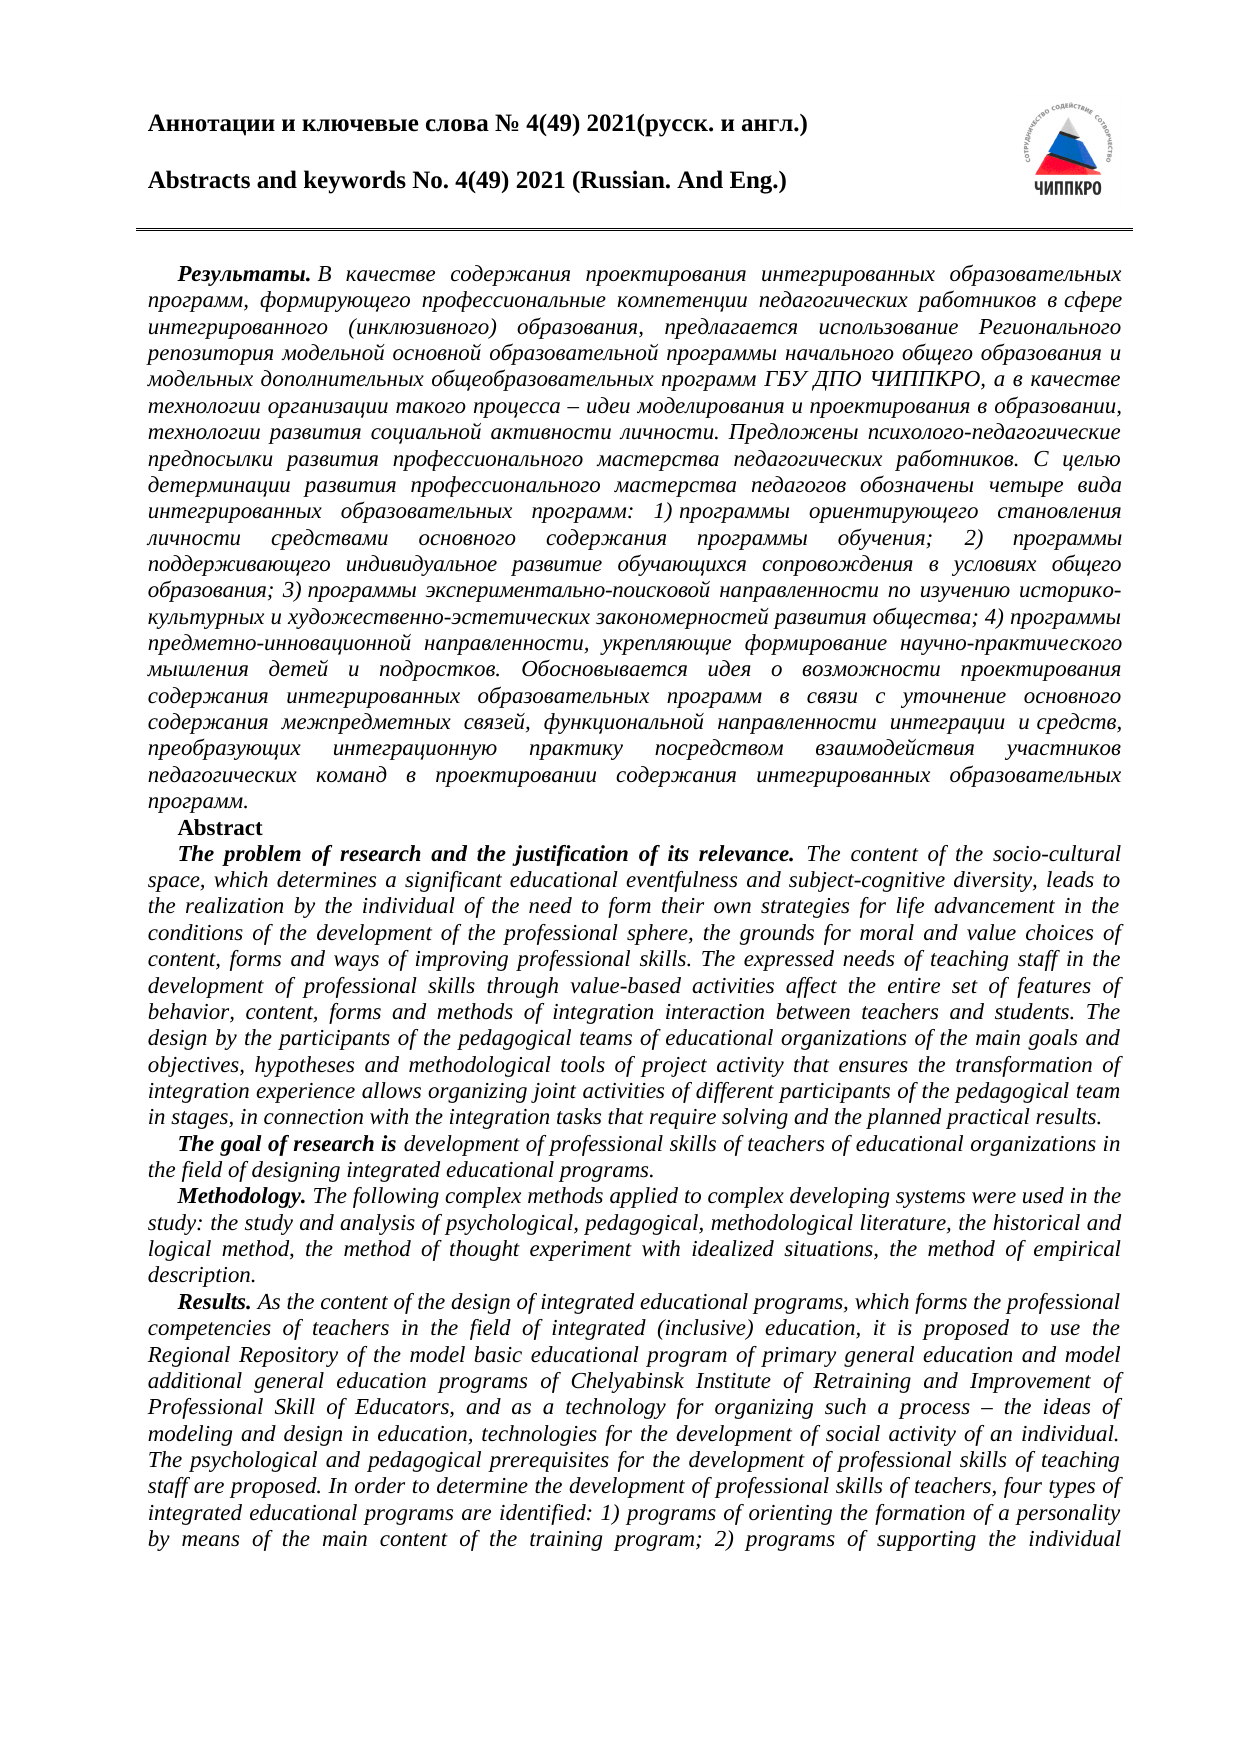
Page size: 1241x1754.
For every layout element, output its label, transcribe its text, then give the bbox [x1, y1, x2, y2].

text Результаты. В качестве содержания проектирования интегрированных образовательных программ, формирующего профессиональные компетенции педагогических работников в сфере интегрированного (инклюзивного) образования, предлагается использование Регионального репозитория модельной основной образовательной программы начального общего образования и модельных дополнительных общеобразовательных программ ГБУ ДПО ЧИППКРО, а в качестве технологии организации такого процесса – идеи моделирования и проектирования в образовании, технологии развития социальной активности личности. Предложены психолого-педагогические предпосылки развития профессионального мастерства педагогических работников. С целью детерминации развития профессионального мастерства педагогов обозначены четыре вида интегрированных образовательных программ: 1) программы ориентирующего становления личности средствами основного содержания программы обучения; 2) программы поддерживающего индивидуальное развитие обучающихся сопровождения в условиях общего образования; 3) программы экспериментально-поисковой направленности по изучению историко-культурных и художественно-эстетических закономерностей развития общества; 4) программы предметно-инновационной направленности, укрепляющие формирование научно-практического мышления детей и подростков. Обосновывается идея о возможности проектирования содержания интегрированных образовательных программ в связи с уточнение основного содержания межпредметных связей, функциональной направленности интеграции и средств, преобразующих интеграционную практику посредством взаимодействия участников педагогических команд в проектировании содержания интегрированных образовательных программ. [148, 260, 1122, 497]
text Abstract [148, 813, 1122, 840]
text Результаты. В качестве содержания проектирования интегрированных образовательных программ, формирующего профессиональные компетенции педагогических работников в сфере интегрированного (инклюзивного) образования, предлагается использование Регионального репозитория модельной основной образовательной программы начального общего образования и модельных дополнительных общеобразовательных программ ГБУ ДПО ЧИППКРО, а в качестве технологии организации такого процесса – идеи моделирования и проектирования в образовании, технологии развития социальной активности личности. Предложены психолого-педагогические предпосылки развития профессионального мастерства педагогических работников. С целью детерминации развития профессионального мастерства педагогов обозначены четыре вида интегрированных образовательных программ: 1) программы ориентирующего становления личности средствами основного содержания программы обучения; 2) программы поддерживающего индивидуальное развитие обучающихся сопровождения в условиях общего образования; 3) программы экспериментально-поисковой направленности по изучению историко-культурных и художественно-эстетических закономерностей развития общества; 4) программы предметно-инновационной направленности, укрепляющие формирование научно-практического мышления детей и подростков. Обосновывается идея о возможности проектирования содержания интегрированных образовательных программ в связи с уточнение основного содержания межпредметных связей, функциональной направленности интеграции и средств, преобразующих интеграционную практику посредством взаимодействия участников педагогических команд в проектировании содержания интегрированных образовательных программ. [148, 629, 1122, 813]
picture [1014, 94, 1123, 208]
text Methodology. The following complex methods applied to complex developing systems were used in the study: the study and analysis of psychological, pedagogical, methodological literature, the historical and logical method, the method of thought experiment with idealized situations, the method of empirical description. [148, 1182, 1122, 1288]
text The goal of research is development of professional skills of teachers of educational organizations in the field of designing integrated educational programs. [148, 1130, 1122, 1182]
text The problem of research and the justification of its relevance. The content of the socio-cultural space, which determines a significant educational eventfulness and subject-cognitive diversity, leads to the realization by the individual of the need to form their own strategies for life advancement in the conditions of the development of the professional sphere, the grounds for moral and value choices of content, forms and ways of improving professional skills. The expressed needs of teaching staff in the development of professional skills through value-based activities affect the entire set of features of behavior, content, forms and methods of integration interaction between teachers and students. The design by the participants of the pedagogical teams of educational organizations of the main goals and objectives, hypotheses and methodological tools of project activity that ensures the transformation of integration experience allows organizing joint activities of different participants of the pedagogical team in stages, in connection with the integration tasks that require solving and the planned practical results. [148, 840, 1122, 1130]
